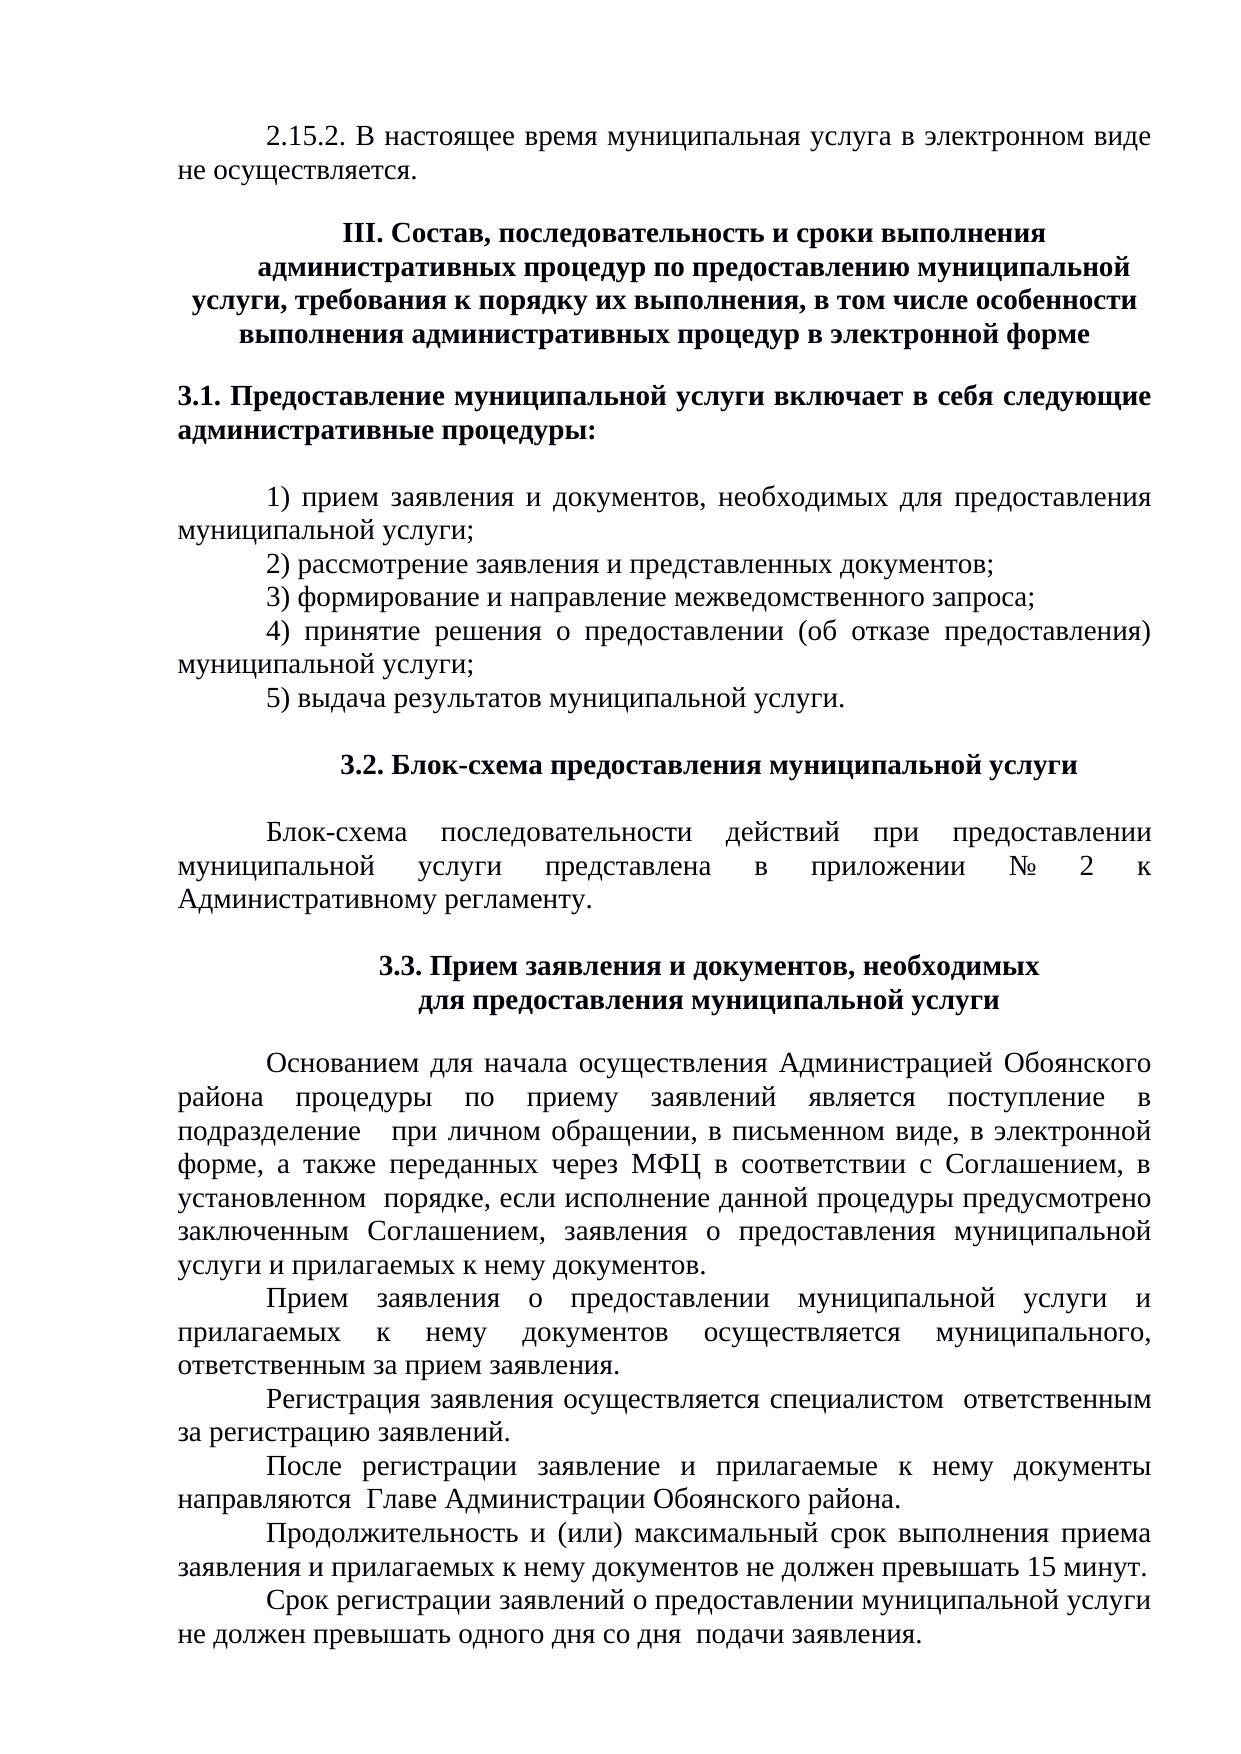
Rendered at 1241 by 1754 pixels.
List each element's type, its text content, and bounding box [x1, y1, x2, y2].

list 3.1. Предоставление муниципальной услуги включает в себя следующие административные процедуры: [177, 378, 1152, 445]
list Прием заявления о предоставлении муниципальной услуги и прилагаемых к нему документов осуществляется муниципального, ответственным за прием заявления. [177, 1280, 1152, 1381]
text 3.2. Блок-схема предоставления муниципальной услуги [177, 747, 1152, 781]
text III. Состав, последовательность и сроки выполнения [177, 215, 1152, 249]
text 4) принятие решения о предоставлении (об отказе предоставления) муниципальной услуги; [177, 613, 1152, 680]
text 5) выдача результатов муниципальной услуги. [177, 680, 1152, 714]
text 1) прием заявления и документов, необходимых для предоставления муниципальной услуги; [177, 479, 1152, 546]
text 3) формирование и направление межведомственного запроса; [177, 579, 1152, 613]
list Срок регистрации заявлений о предоставлении муниципальной услуги не должен превышать одного дня со дня подачи заявления. [177, 1582, 1152, 1649]
list Блок-схема последовательности действий при предоставлении муниципальной услуги представлена в приложении № 2 к Административному регламенту. [177, 814, 1152, 915]
text для предоставления муниципальной услуги [177, 982, 1152, 1016]
list Продолжительность и (или) максимальный срок выполнения приема заявления и прилагаемых к нему документов не должен превышать 15 минут. [177, 1515, 1152, 1582]
text 2) рассмотрение заявления и представленных документов; [177, 546, 1152, 579]
list После регистрации заявление и прилагаемые к нему документы направляются Главе Администрации Обоянского района. [177, 1448, 1152, 1515]
text 2.15.2. В настоящее время муниципальная услуга в электронном виде не осуществляется. [177, 118, 1152, 185]
text административных процедур по предоставлению муниципальной услуги, требования к порядку их выполнения, в том числе особенности выполнения административных процедур в электронной форме [177, 249, 1152, 349]
list Регистрация заявления осуществляется специалистом ответственным за регистрацию заявлений. [177, 1381, 1152, 1448]
list Основанием для начала осуществления Администрацией Обоянского района процедуры по приему заявлений является поступление в подразделение при личном обращении, в письменном виде, в электронной форме, а также переданных через МФЦ в соответствии с Соглашением, в установленном порядке, если исполнение данной процедуры предусмотрено заключенным Соглашением, заявления о предоставления муниципальной услуги и прилагаемых к нему документов. [177, 1046, 1152, 1280]
text 3.3. Прием заявления и документов, необходимых [177, 948, 1152, 982]
